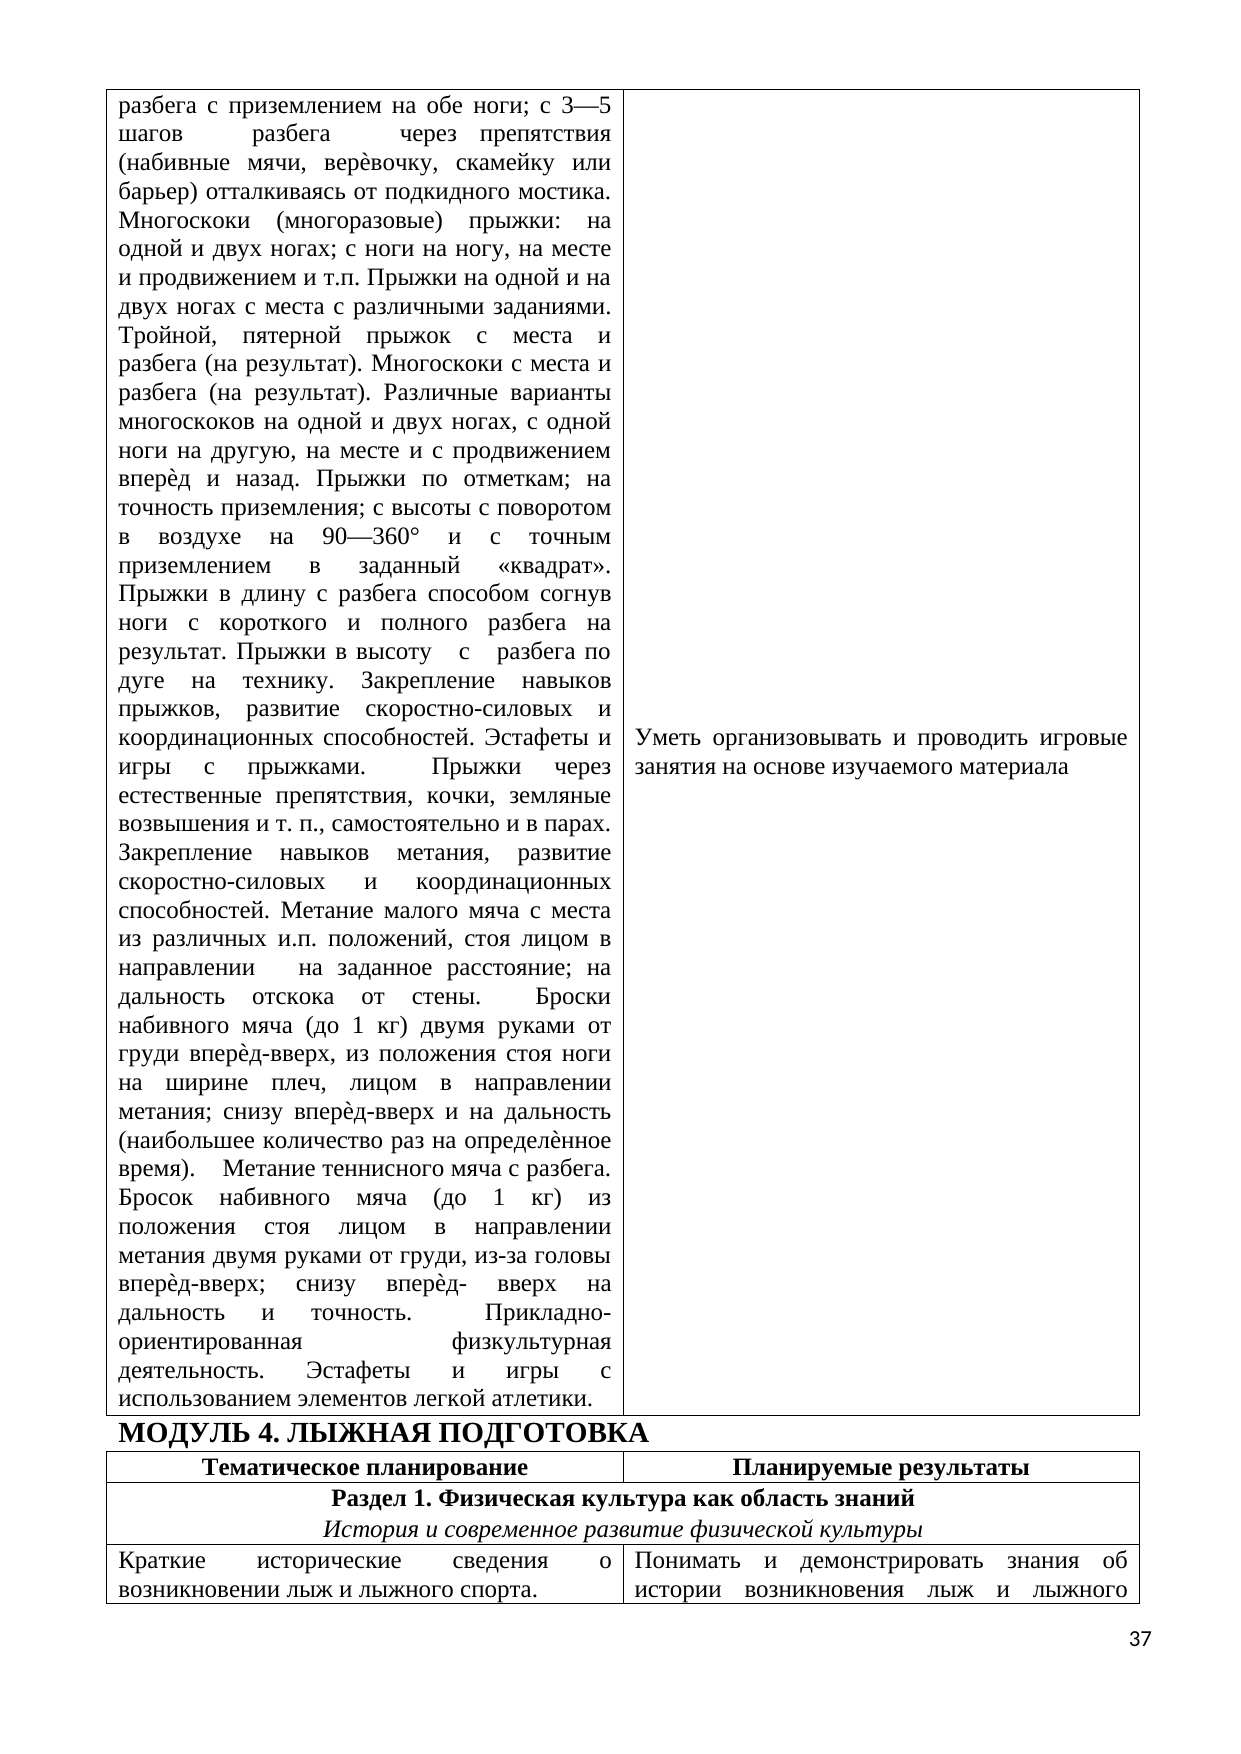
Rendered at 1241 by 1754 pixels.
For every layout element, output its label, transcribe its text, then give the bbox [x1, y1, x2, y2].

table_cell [624, 1545, 1139, 1603]
text МОДУЛЬ 4. ЛЫЖНАЯ ПОДГОТОВКА [118, 1416, 1152, 1449]
table_header Тематическое планирование [107, 1452, 623, 1482]
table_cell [107, 90, 623, 1414]
table_header Планируемые результаты [624, 1452, 1139, 1482]
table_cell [107, 1545, 623, 1603]
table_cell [624, 90, 1139, 1414]
table_cell Раздел 1. Физическая культура как область знаний История и современное развитие физической культуры [107, 1483, 1139, 1544]
